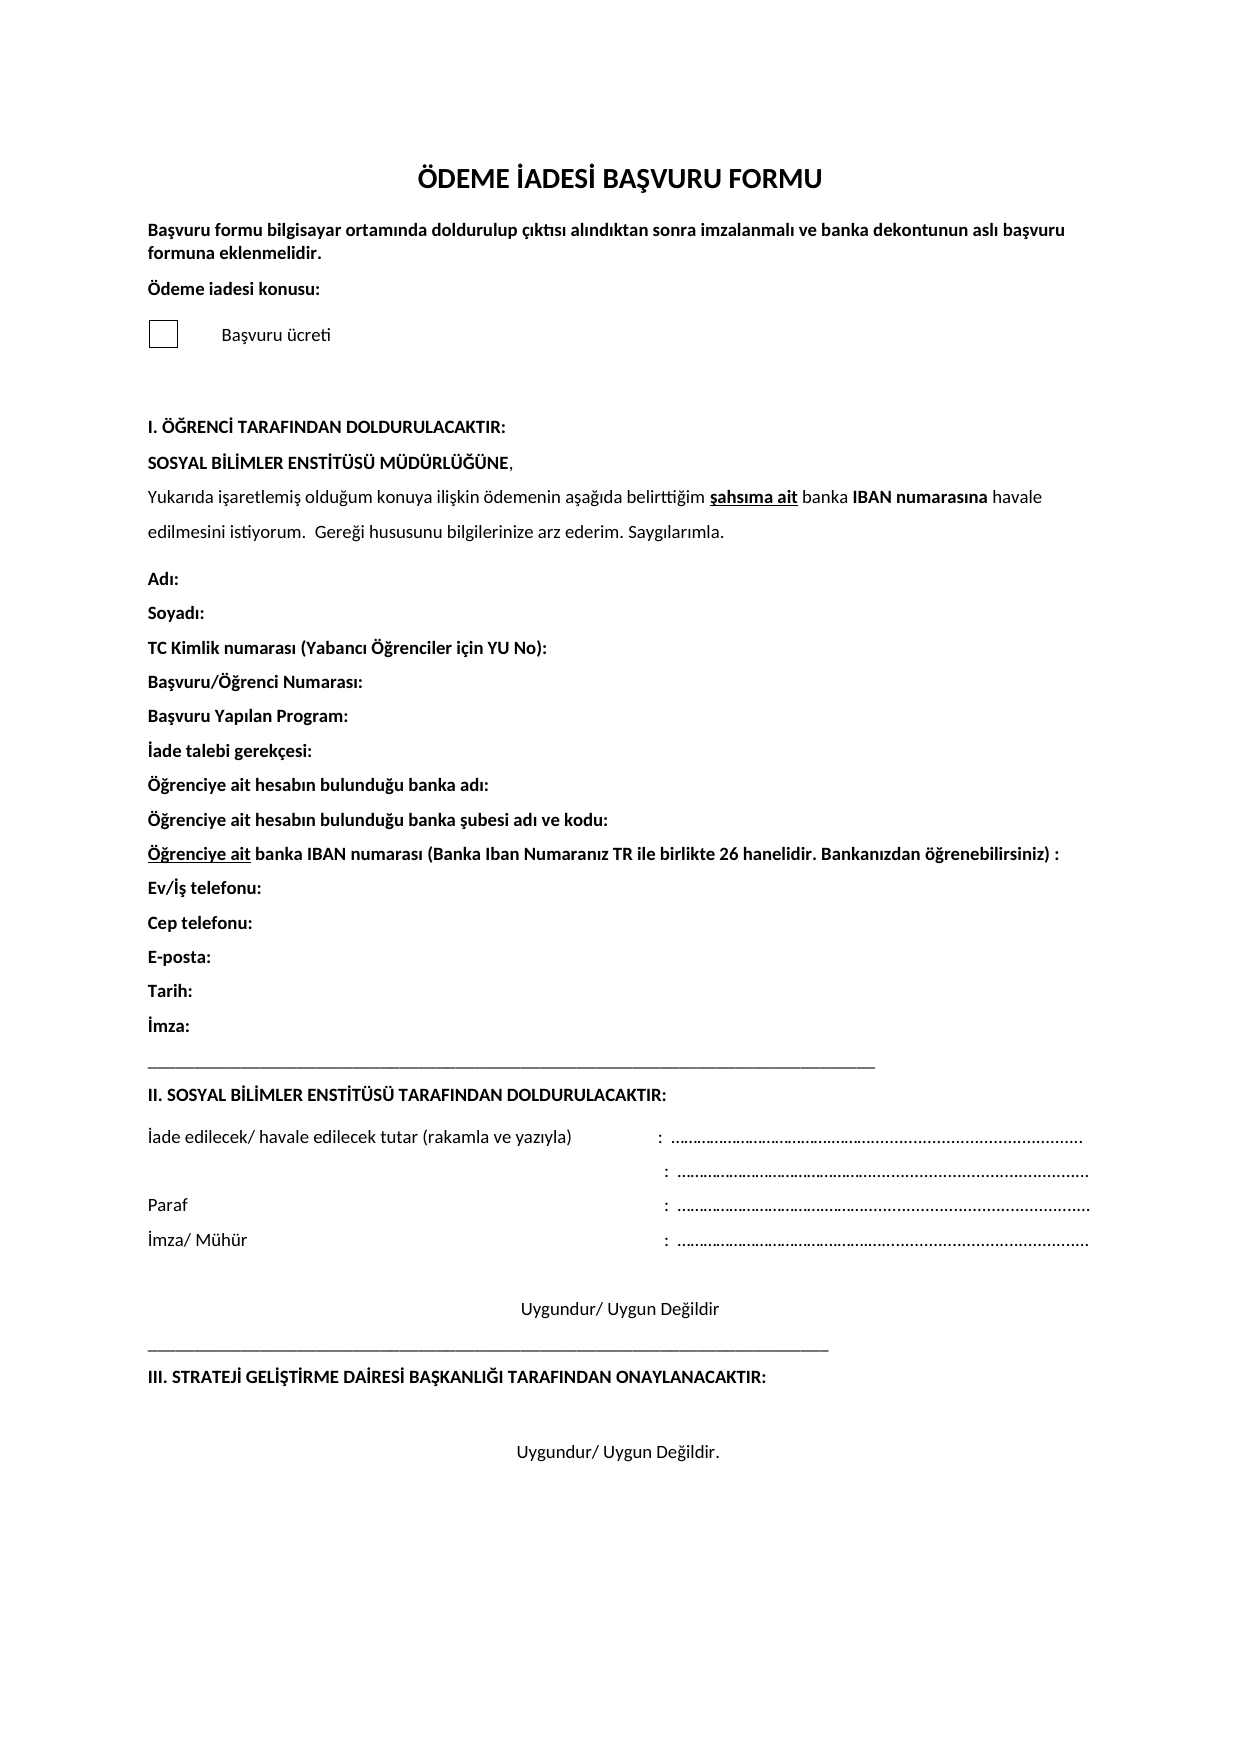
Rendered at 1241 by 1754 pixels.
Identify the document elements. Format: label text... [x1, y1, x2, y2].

text Başvuru Yapılan Program: [148, 705, 1093, 728]
text E-posta: [148, 945, 1093, 968]
text SOSYAL BİLİMLER ENSTİTÜSÜ MÜDÜRLÜĞÜNE, [148, 451, 1093, 474]
text Başvuru formu bilgisayar ortamında doldurulup çıktısı alındıktan sonra imzalanmalı ve banka dekontunun aslı başvuru formuna eklenmelidir. [148, 218, 1093, 264]
text III. STRATEJİ GELİŞTİRME DAİRESİ BAŞKANLIĞI TARAFINDAN ONAYLANACAKTIR: [148, 1365, 1093, 1388]
text Öğrenciye ait banka IBAN numarası (Banka Iban Numaranız TR ile birlikte 26 hanelidir. Bankanızdan öğrenebilirsiniz) : [148, 842, 1093, 865]
text İmza/ Mühür : ……………………………….…….…............................................ [148, 1228, 1093, 1251]
text Tarih: [148, 980, 1093, 1003]
text Başvuru/Öğrenci Numarası: [148, 670, 1093, 693]
text II. SOSYAL BİLİMLER ENSTİTÜSÜ TARAFINDAN DOLDURULACAKTIR: [148, 1083, 1093, 1106]
text Adı: [148, 567, 1093, 590]
text Cep telefonu: [148, 911, 1093, 934]
text : ……………………………………….............................................. [148, 1159, 1093, 1182]
text Öğrenciye ait hesabın bulunduğu banka şubesi adı ve kodu: [148, 808, 1093, 831]
text ÖDEME İADESİ BAŞVURU FORMU [148, 160, 1093, 196]
text Soyadı: [148, 602, 1093, 624]
text Yukarıda işaretlemiş olduğum konuya ilişkin ödemenin aşağıda belirttiğim şahsıma ait banka IBAN numarasına havale edilmesini istiyorum. Gereği hususunu bilgilerinize arz ederim. Saygılarımla. [148, 486, 1093, 543]
text İmza: [148, 1014, 1093, 1037]
text Ödeme iadesi konusu: [148, 277, 1093, 300]
text ______________________________________________________________________________ [148, 1048, 1093, 1071]
text İade edilecek/ havale edilecek tutar (rakamla ve yazıyla) : ……………………………….………............................................. [148, 1125, 1093, 1148]
text Ev/İş telefonu: [148, 877, 1093, 899]
text TC Kimlik numarası (Yabancı Öğrenciler için YU No): [148, 636, 1093, 659]
text Paraf : …………………………….………................................................ [148, 1193, 1093, 1216]
text Uygundur/ Uygun Değildir. [516, 1440, 1093, 1463]
text Öğrenciye ait hesabın bulunduğu banka adı: [148, 773, 1093, 796]
text Uygundur/ Uygun Değildir [148, 1297, 1093, 1319]
text Başvuru ücreti [178, 323, 1093, 346]
text _________________________________________________________________________ [148, 1331, 1093, 1354]
text I. ÖĞRENCİ TARAFINDAN DOLDURULACAKTIR: [148, 416, 1093, 439]
text İade talebi gerekçesi: [148, 739, 1093, 762]
